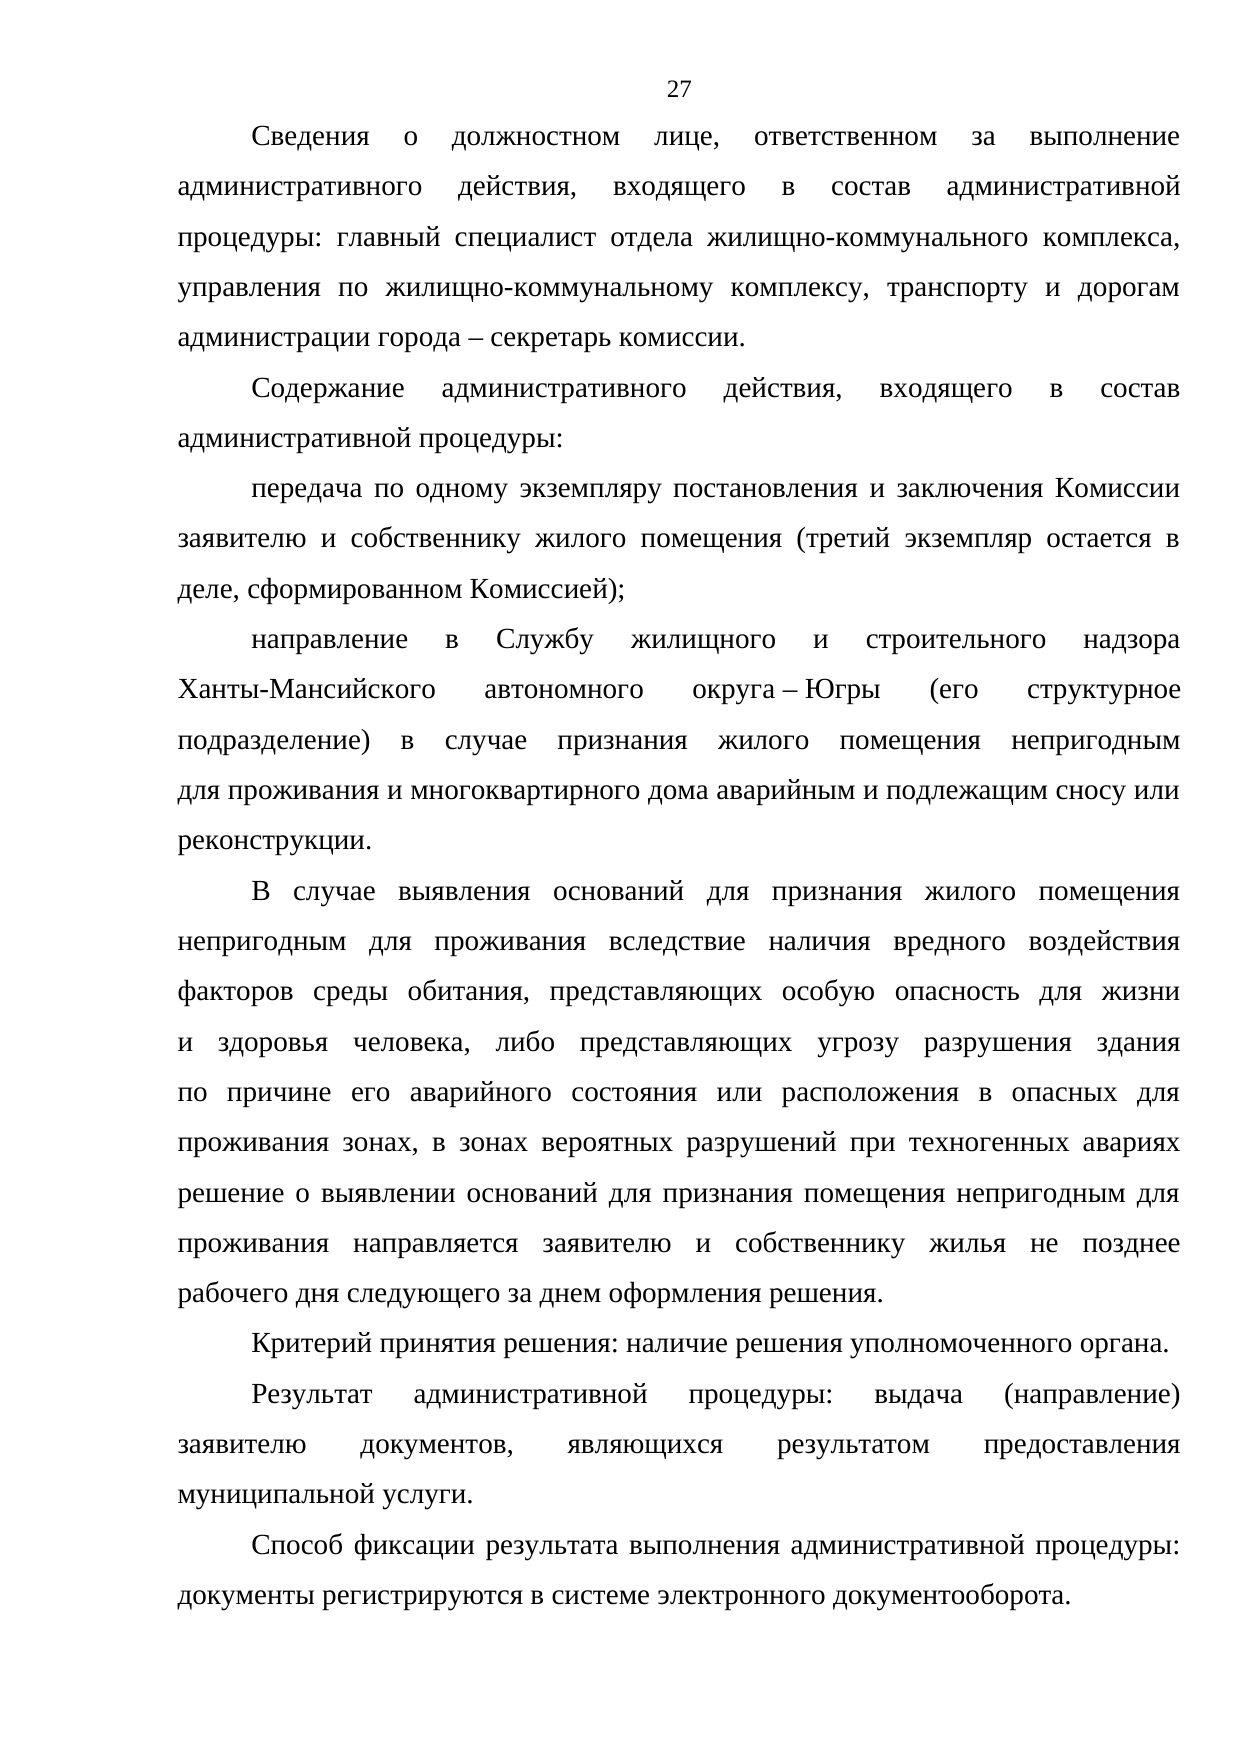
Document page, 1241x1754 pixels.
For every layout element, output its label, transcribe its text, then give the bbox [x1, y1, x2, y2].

text Сведения о должностном лице, ответственном за выполнение административного действия, входящего в состав административной процедуры: главный специалист отдела жилищно-коммунального комплекса, управления по жилищно-коммунальному комплексу, транспорту и дорогам администрации города – секретарь комиссии. [177, 118, 1181, 353]
text Результат административной процедуры: выдача (направление) заявителю документов, являющихся результатом предоставления муниципальной услуги. [177, 1376, 1181, 1510]
text направление в Службу жилищного и строительного надзора Ханты-Мансийского автономного округа – Югры (его структурное подразделение) в случае признания жилого помещения непригодным для проживания и многоквартирного дома аварийным и подлежащим сносу или реконструкции. [177, 621, 1181, 856]
text Критерий принятия решения: наличие решения уполномоченного органа. [177, 1326, 1181, 1359]
text Способ фиксации результата выполнения административной процедуры: документы регистрируются в системе электронного документооборота. [177, 1527, 1181, 1611]
text Содержание административного действия, входящего в состав административной процедуры: [177, 370, 1181, 453]
text передача по одному экземпляру постановления и заключения Комиссии заявителю и собственнику жилого помещения (третий экземпляр остается в деле, сформированном Комиссией); [177, 470, 1181, 604]
text В случае выявления оснований для признания жилого помещения непригодным для проживания вследствие наличия вредного воздействия факторов среды обитания, представляющих особую опасность для жизни и здоровья человека, либо представляющих угрозу разрушения здания по причине его аварийного состояния или расположения в опасных для проживания зонах, в зонах вероятных разрушений при техногенных авариях решение о выявлении оснований для признания помещения непригодным для проживания направляется заявителю и собственнику жилья не позднее рабочего дня следующего за днем оформления решения. [177, 873, 1181, 1309]
